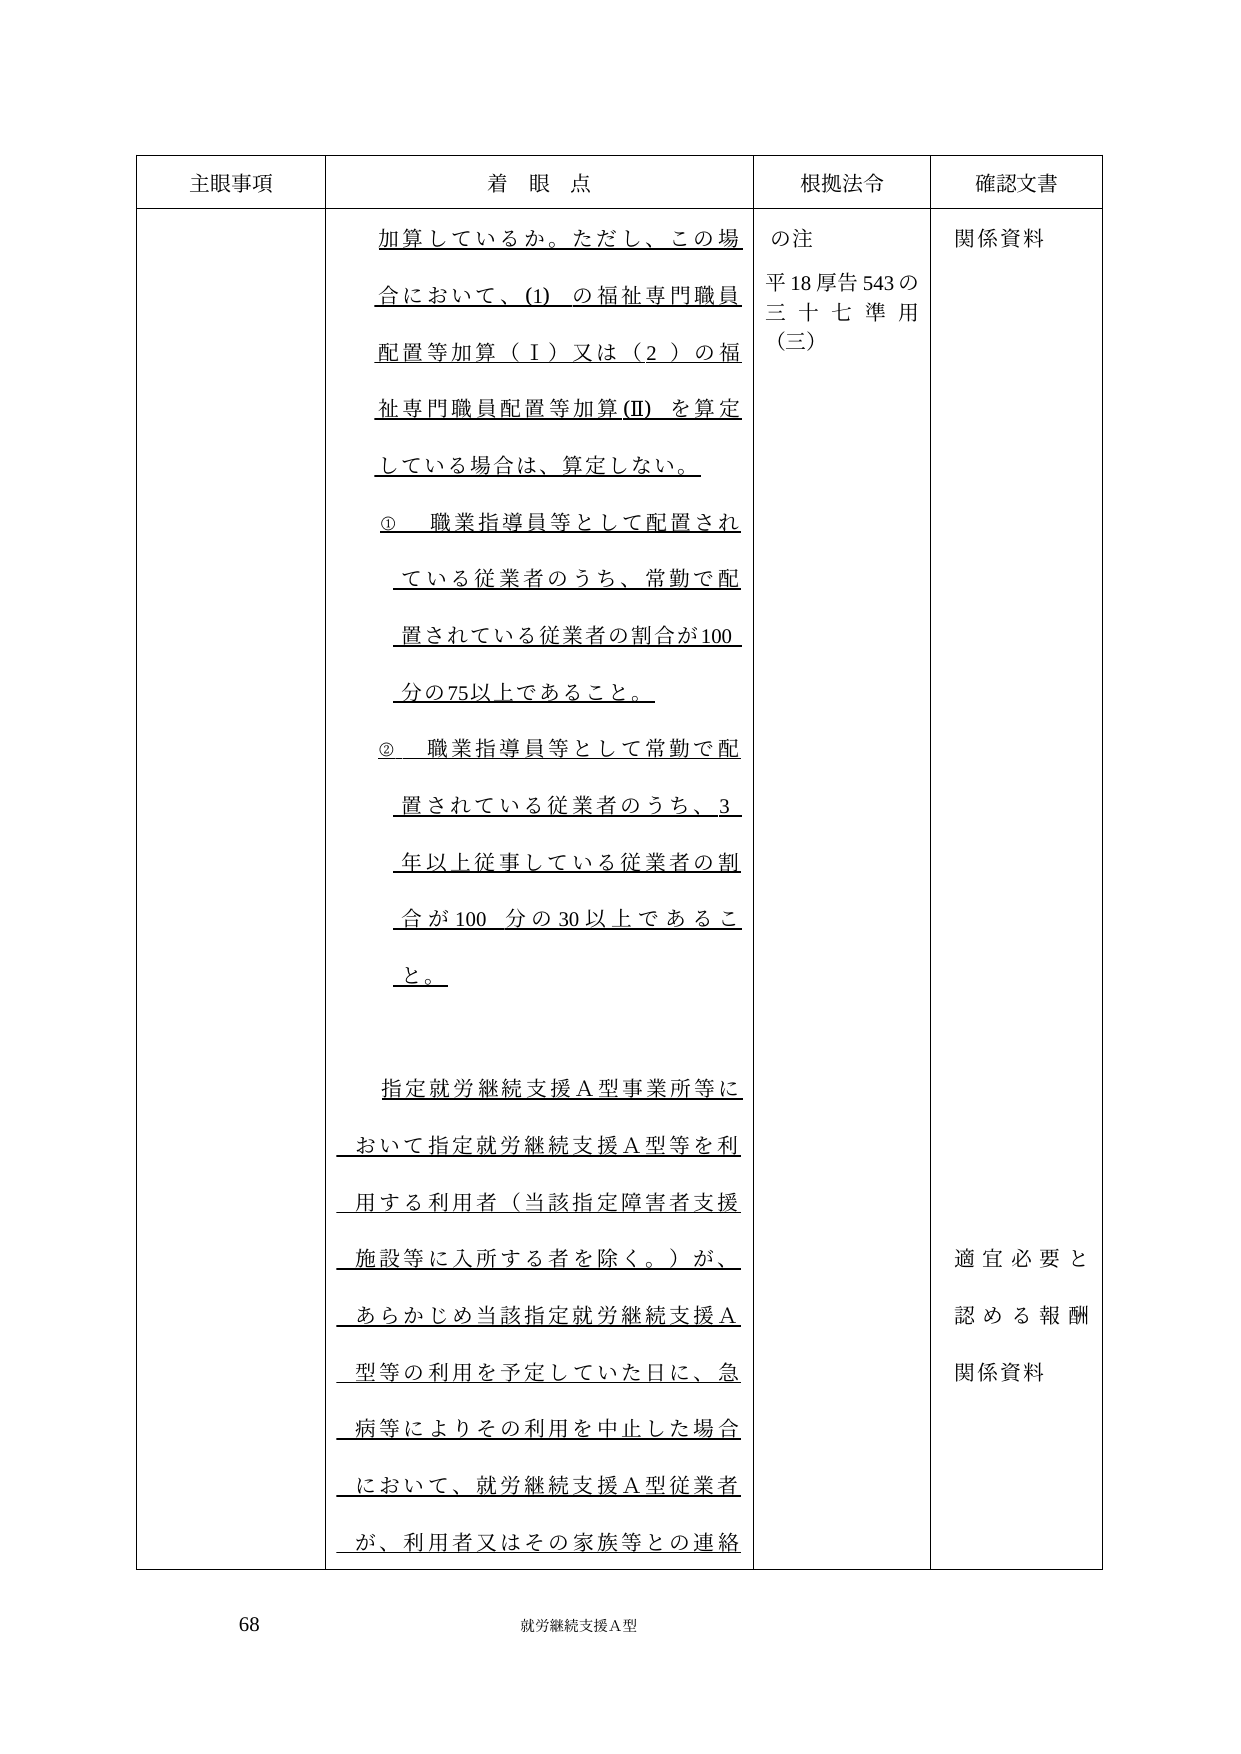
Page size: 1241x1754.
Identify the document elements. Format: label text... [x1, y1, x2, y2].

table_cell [326, 209, 753, 1569]
table_header 根拠法令 [754, 156, 930, 208]
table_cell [931, 209, 1102, 1569]
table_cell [137, 209, 325, 1569]
table_header 主眼事項 [137, 156, 325, 208]
table_header 確認文書 [931, 156, 1102, 208]
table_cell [754, 209, 930, 1569]
table_header 着 眼 点 [326, 156, 753, 208]
